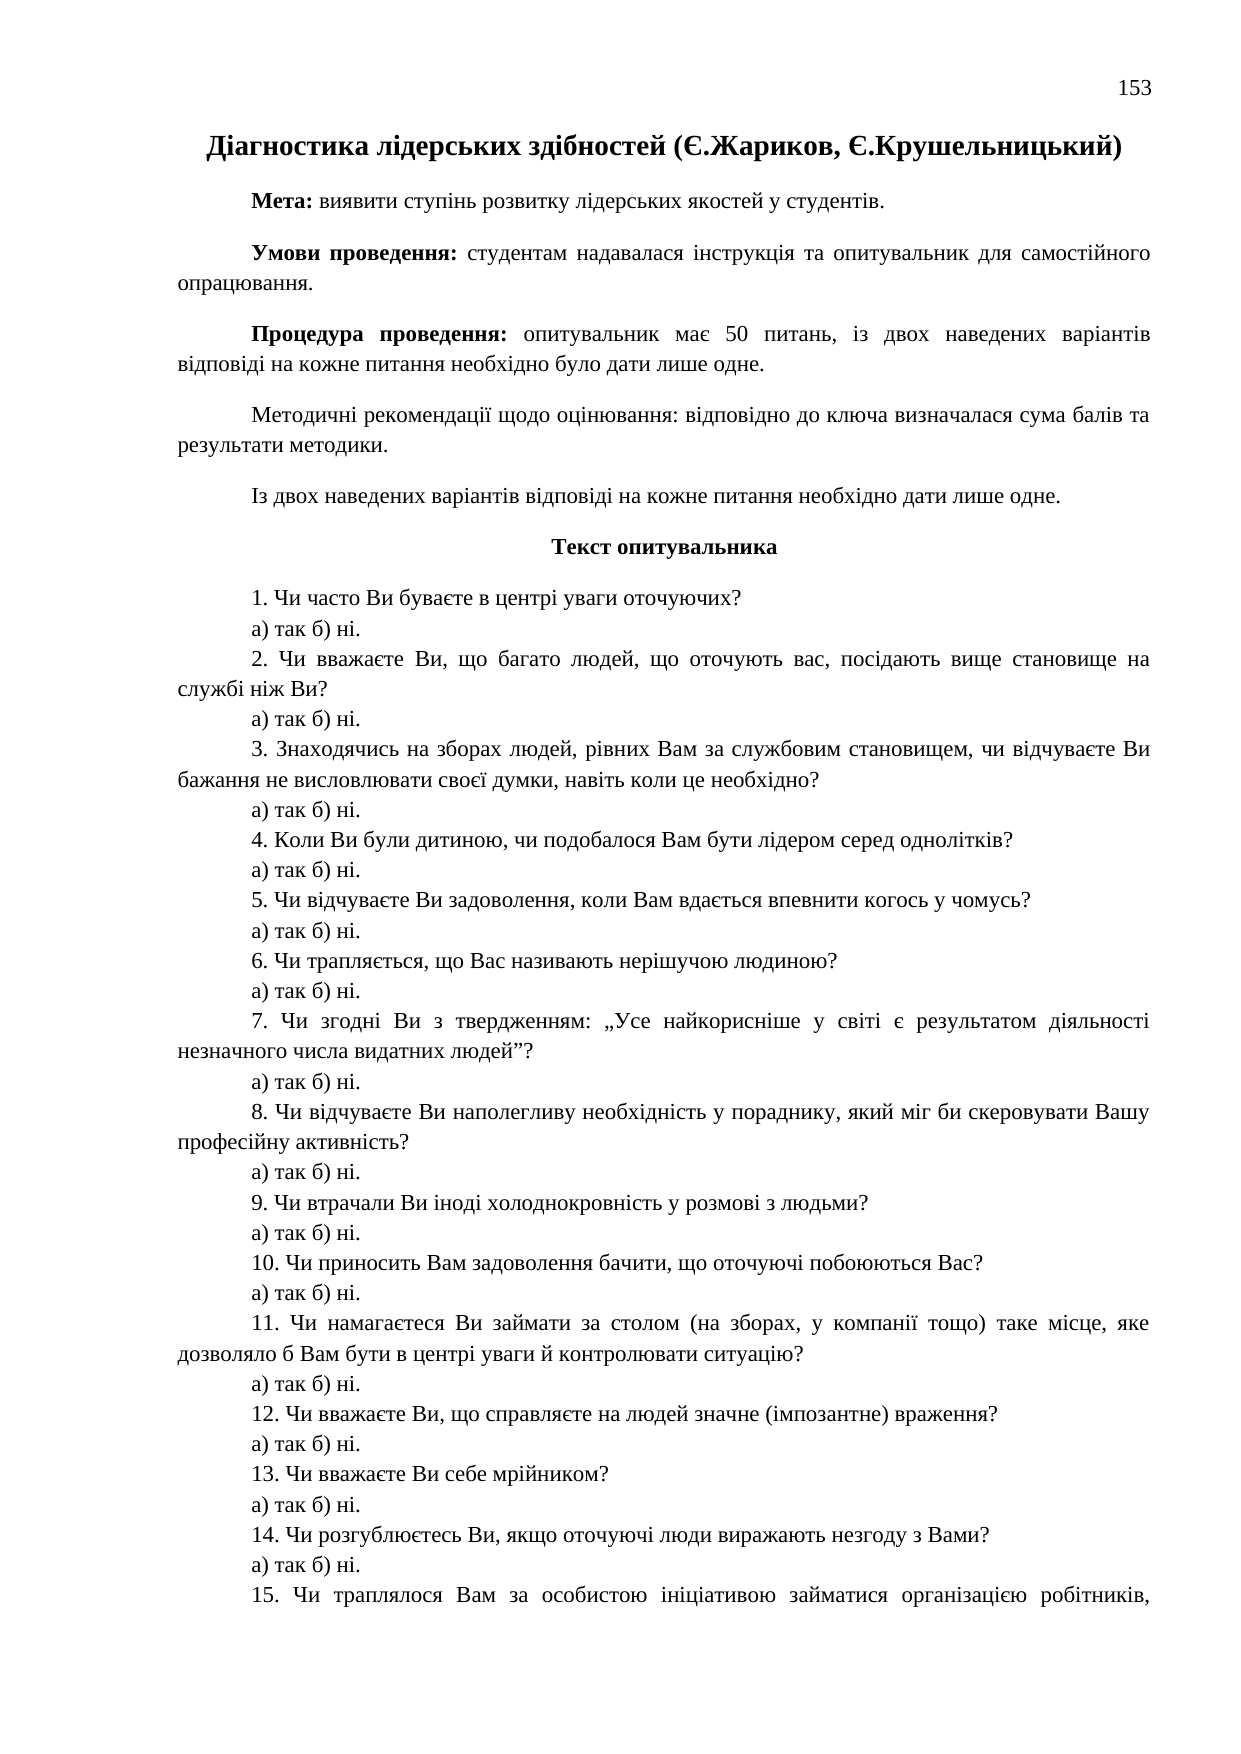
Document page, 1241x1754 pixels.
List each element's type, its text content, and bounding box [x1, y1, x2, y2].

text Умови проведення: студентам надавалася інструкція та опитувальник для самостійного опрацювання. [177, 238, 1152, 295]
text а) так б) ні. [177, 705, 1152, 732]
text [177, 1581, 1152, 1608]
text 4. Коли Ви були дитиною, чи подобалося Вам бути лідером серед однолітків? [177, 826, 1152, 852]
text а) так б) ні. [177, 1430, 1152, 1457]
text а) так б) ні. [177, 1219, 1152, 1245]
text а) так б) ні. [177, 1279, 1152, 1306]
text Діагностика лідерських здібностей (Є.Жариков, Є.Крушельницький) [177, 128, 1152, 162]
text а) так б) ні. [177, 1158, 1152, 1185]
text Методичні рекомендації щодо оцінювання: відповідно до ключа визначалася сума балів та результати методики. [177, 401, 1152, 458]
text 12. Чи вважаєте Ви, що справляєте на людей значне (імпозантне) враження? [177, 1400, 1152, 1426]
text Процедура проведення: опитувальник має 50 питань, із двох наведених варіантів відповіді на кожне питання необхідно було дати лише одне. [177, 320, 1152, 376]
text а) так б) ні. [177, 856, 1152, 883]
text 6. Чи трапляється, що Вас називають нерішучою людиною? [177, 947, 1152, 973]
text а) так б) ні. [177, 1551, 1152, 1577]
text 14. Чи розгублюєтесь Ви, якщо оточуючі люди виражають незгоду з Вами? [177, 1521, 1152, 1547]
text а) так б) ні. [177, 614, 1152, 641]
text 9. Чи втрачали Ви іноді холоднокровність у розмові з людьми? [177, 1188, 1152, 1215]
text Текст опитувальника [177, 533, 1152, 560]
text 5. Чи відчуваєте Ви задоволення, коли Вам вдається впевнити когось у чомусь? [177, 886, 1152, 913]
text 3. Знаходячись на зборах людей, рівних Вам за службовим становищем, чи відчуваєте Ви бажання не висловлювати своєї думки, навіть коли це необхідно? [177, 735, 1152, 792]
text 10. Чи приносить Вам задоволення бачити, що оточуючі побоюються Вас? [177, 1249, 1152, 1275]
text 7. Чи згодні Ви з твердженням: „Усе найкорисніше у світі є результатом діяльності незначного числа видатних людей”? [177, 1007, 1152, 1064]
text 8. Чи відчуваєте Ви наполегливу необхідність у пораднику, який міг би скеровувати Вашу професійну активність? [177, 1098, 1152, 1154]
text а) так б) ні. [177, 977, 1152, 1003]
text а) так б) ні. [177, 917, 1152, 943]
text 2. Чи вважаєте Ви, що багато людей, що оточують вас, посідають вище становище на службі ніж Ви? [177, 645, 1152, 701]
text а) так б) ні. [177, 796, 1152, 822]
text 11. Чи намагаєтеся Ви займати за столом (на зборах, у компанії тощо) таке місце, яке дозволяло б Вам бути в центрі уваги й контролювати ситуацію? [177, 1309, 1152, 1366]
text 13. Чи вважаєте Ви себе мрійником? [177, 1460, 1152, 1487]
text а) так б) ні. [177, 1491, 1152, 1517]
text а) так б) ні. [177, 1068, 1152, 1094]
text а) так б) ні. [177, 1370, 1152, 1396]
text Із двох наведених варіантів відповіді на кожне питання необхідно дати лише одне. [177, 482, 1152, 509]
text 1. Чи часто Ви буваєте в центрі уваги оточуючих? [177, 584, 1152, 611]
text Мета: виявити ступінь розвитку лідерських якостей у студентів. [177, 187, 1152, 214]
